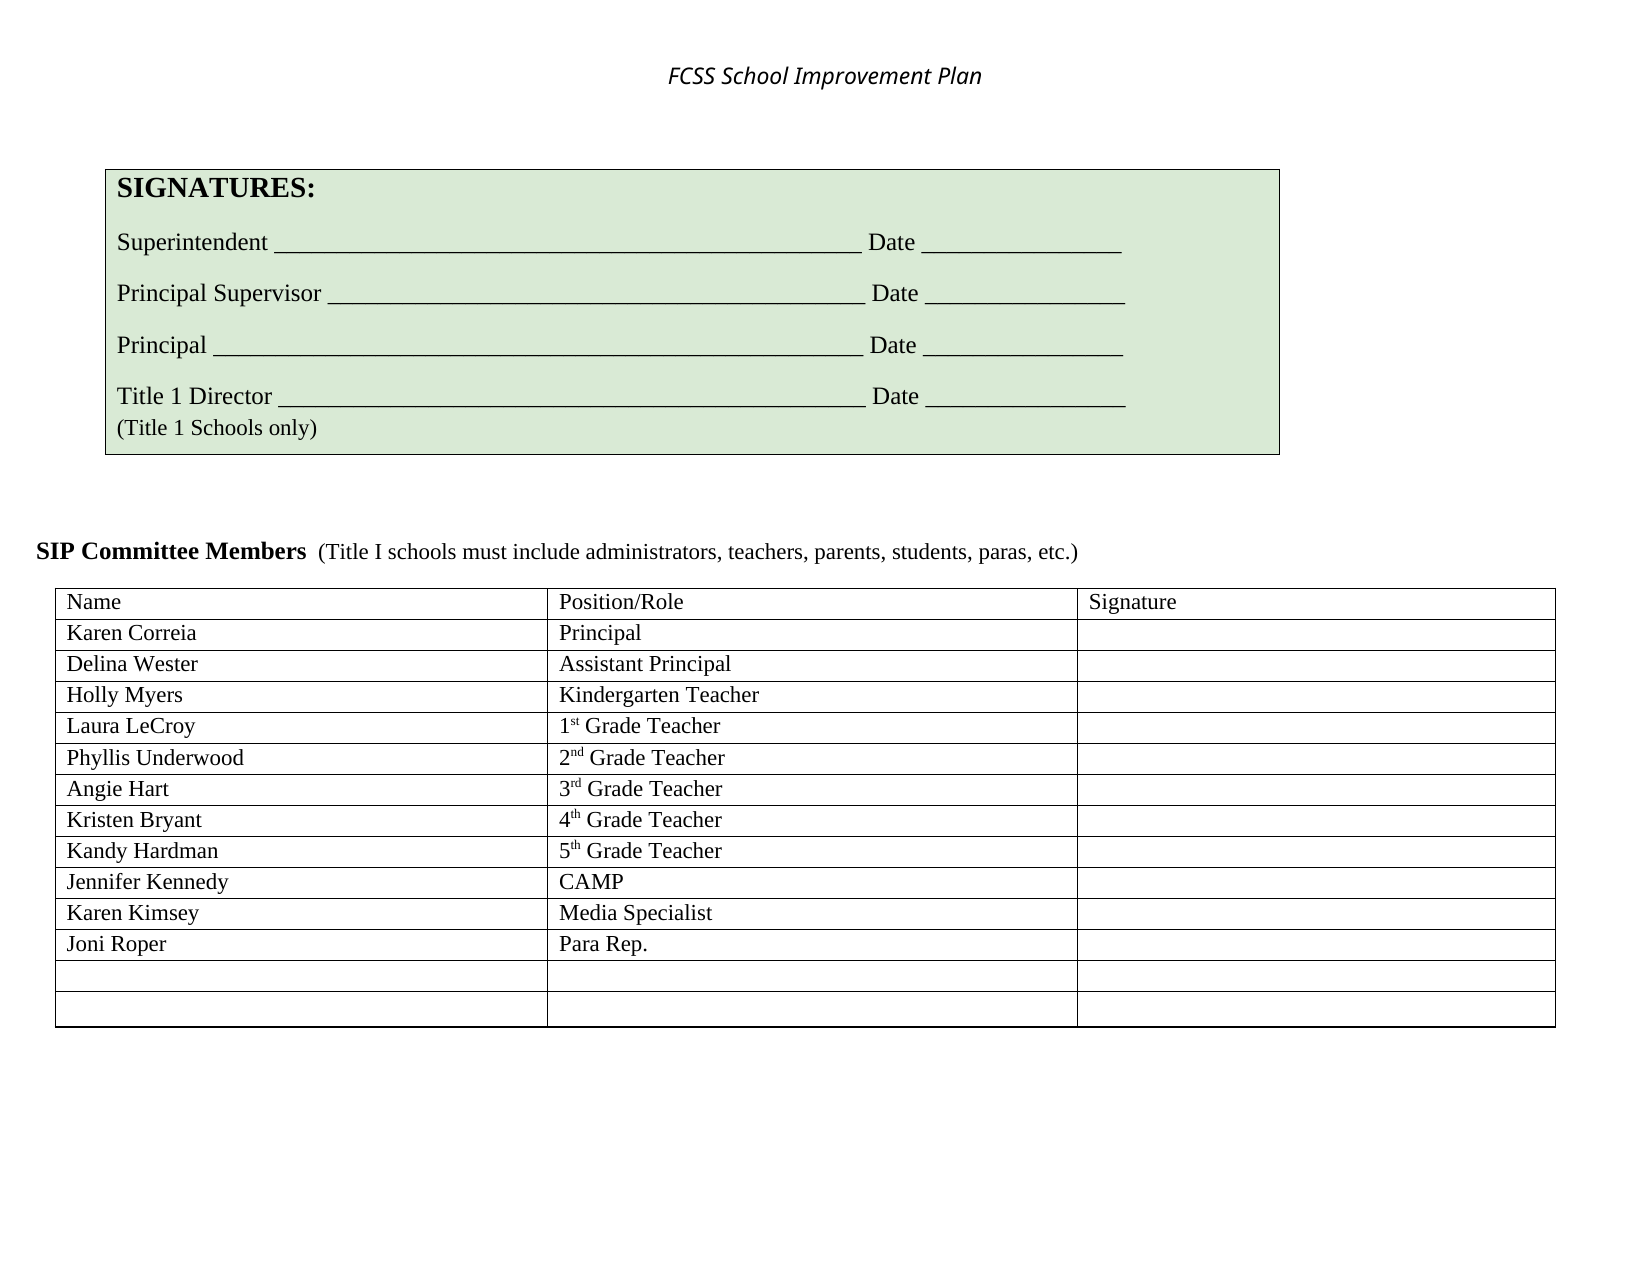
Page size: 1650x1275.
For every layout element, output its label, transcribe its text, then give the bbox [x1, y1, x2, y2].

table_cell [1078, 775, 1555, 805]
table_cell 3rd Grade Teacher [548, 775, 1077, 805]
table_cell [1078, 806, 1555, 836]
table_cell Para Rep. [548, 930, 1077, 960]
table_cell 1st Grade Teacher [548, 713, 1077, 743]
table_header Signature [1078, 589, 1555, 618]
table_cell Holly Myers [56, 682, 547, 712]
table_cell [1078, 961, 1555, 991]
table_cell Delina Wester [56, 651, 547, 681]
table_cell 5th Grade Teacher [548, 837, 1077, 867]
table_cell [1078, 992, 1555, 1026]
table_cell [1078, 620, 1555, 649]
table_cell Angie Hart [56, 775, 547, 805]
table_cell [1078, 682, 1555, 712]
table_header Position/Role [548, 589, 1077, 618]
table_header Name [56, 589, 547, 618]
table_cell Kristen Bryant [56, 806, 547, 836]
table_cell [548, 992, 1077, 1026]
table_cell 4th Grade Teacher [548, 806, 1077, 836]
table_cell Phyllis Underwood [56, 744, 547, 774]
table_cell Kandy Hardman [56, 837, 547, 867]
table_cell [1078, 868, 1555, 898]
table_cell [1078, 837, 1555, 867]
table_cell Principal [548, 620, 1077, 649]
table_cell Media Specialist [548, 899, 1077, 929]
text SIP Committee Members (Title I schools must include administrators, teachers, parents, students, paras, etc.) [30, 536, 1620, 564]
table_cell Kindergarten Teacher [548, 682, 1077, 712]
table_cell [548, 961, 1077, 991]
table_cell CAMP [548, 868, 1077, 898]
table_cell [1078, 713, 1555, 743]
table_cell [56, 992, 547, 1026]
table_cell Joni Roper [56, 930, 547, 960]
table_cell Jennifer Kennedy [56, 868, 547, 898]
table_cell [1078, 930, 1555, 960]
table_cell 2nd Grade Teacher [548, 744, 1077, 774]
table_cell [1078, 744, 1555, 774]
table_cell Assistant Principal [548, 651, 1077, 681]
table_header SIGNATURES: Superintendent _______________________________________________ Date ________________ Principal Supervisor ___________________________________________ Date ________________ Principal ____________________________________________________ Date ________________ Title 1 Director _______________________________________________ Date ________________ (Title 1 Schools only) [106, 170, 1279, 454]
table_cell [1078, 651, 1555, 681]
table_cell Karen Kimsey [56, 899, 547, 929]
table_cell [56, 961, 547, 991]
table_cell Laura LeCroy [56, 713, 547, 743]
table_cell [1078, 899, 1555, 929]
table_cell Karen Correia [56, 620, 547, 649]
